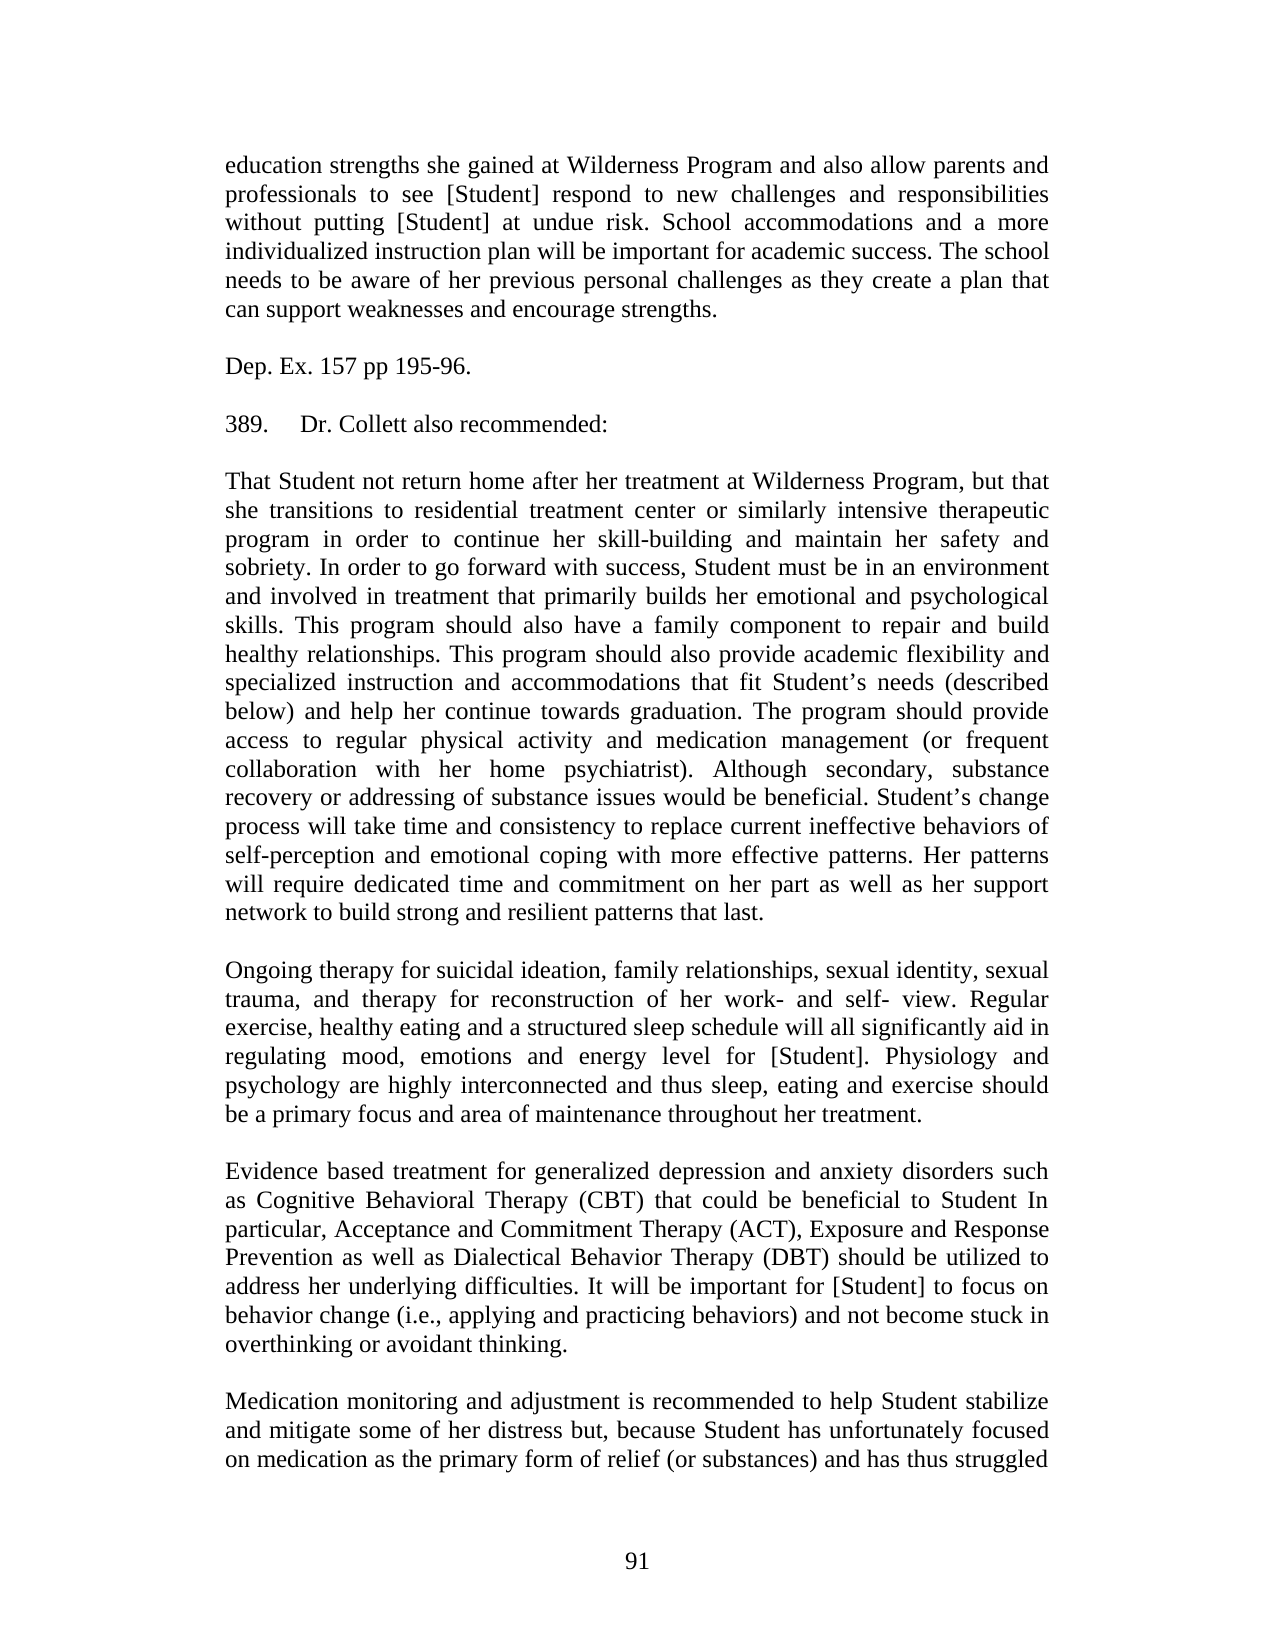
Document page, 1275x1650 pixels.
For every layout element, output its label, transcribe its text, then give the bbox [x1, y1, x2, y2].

text That Student not return home after her treatment at Wilderness Program, but that she transitions to residential treatment center or similarly intensive therapeutic program in order to continue her skill-building and maintain her safety and sobriety. In order to go forward with success, Student must be in an environment and involved in treatment that primarily builds her emotional and psychological skills. This program should also have a family component to repair and build healthy relationships. This program should also provide academic flexibility and specialized instruction and accommodations that fit Student’s needs (described below) and help her continue towards graduation. The program should provide access to regular physical activity and medication management (or frequent collaboration with her home psychiatrist). Although secondary, substance recovery or addressing of substance issues would be beneficial. Student’s change process will take time and consistency to replace current ineffective behaviors of self-perception and emotional coping with more effective patterns. Her patterns will require dedicated time and commitment on her part as well as her support network to build strong and resilient patterns that last. [225, 466, 1050, 926]
text Ongoing therapy for suicidal ideation, family relationships, sexual identity, sexual trauma, and therapy for reconstruction of her work- and self- view. Regular exercise, healthy eating and a structured sleep schedule will all significantly aid in regulating mood, emotions and energy level for [Student]. Physiology and psychology are highly interconnected and thus sleep, eating and exercise should be a primary focus and area of maintenance throughout her treatment. [225, 955, 1050, 1127]
text Evidence based treatment for generalized depression and anxiety disorders such as Cognitive Behavioral Therapy (CBT) that could be beneficial to Student In particular, Acceptance and Commitment Therapy (ACT), Exposure and Response Prevention as well as Dialectical Behavior Therapy (DBT) should be utilized to address her underlying difficulties. It will be important for [Student] to focus on behavior change (i.e., applying and practicing behaviors) and not become stuck in overthinking or avoidant thinking. [225, 1156, 1050, 1357]
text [225, 1386, 1050, 1472]
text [225, 150, 1050, 322]
list Dr. Collett also recommended: [150, 409, 1125, 437]
text Dep. Ex. 157 pp 195-96. [150, 351, 1125, 380]
